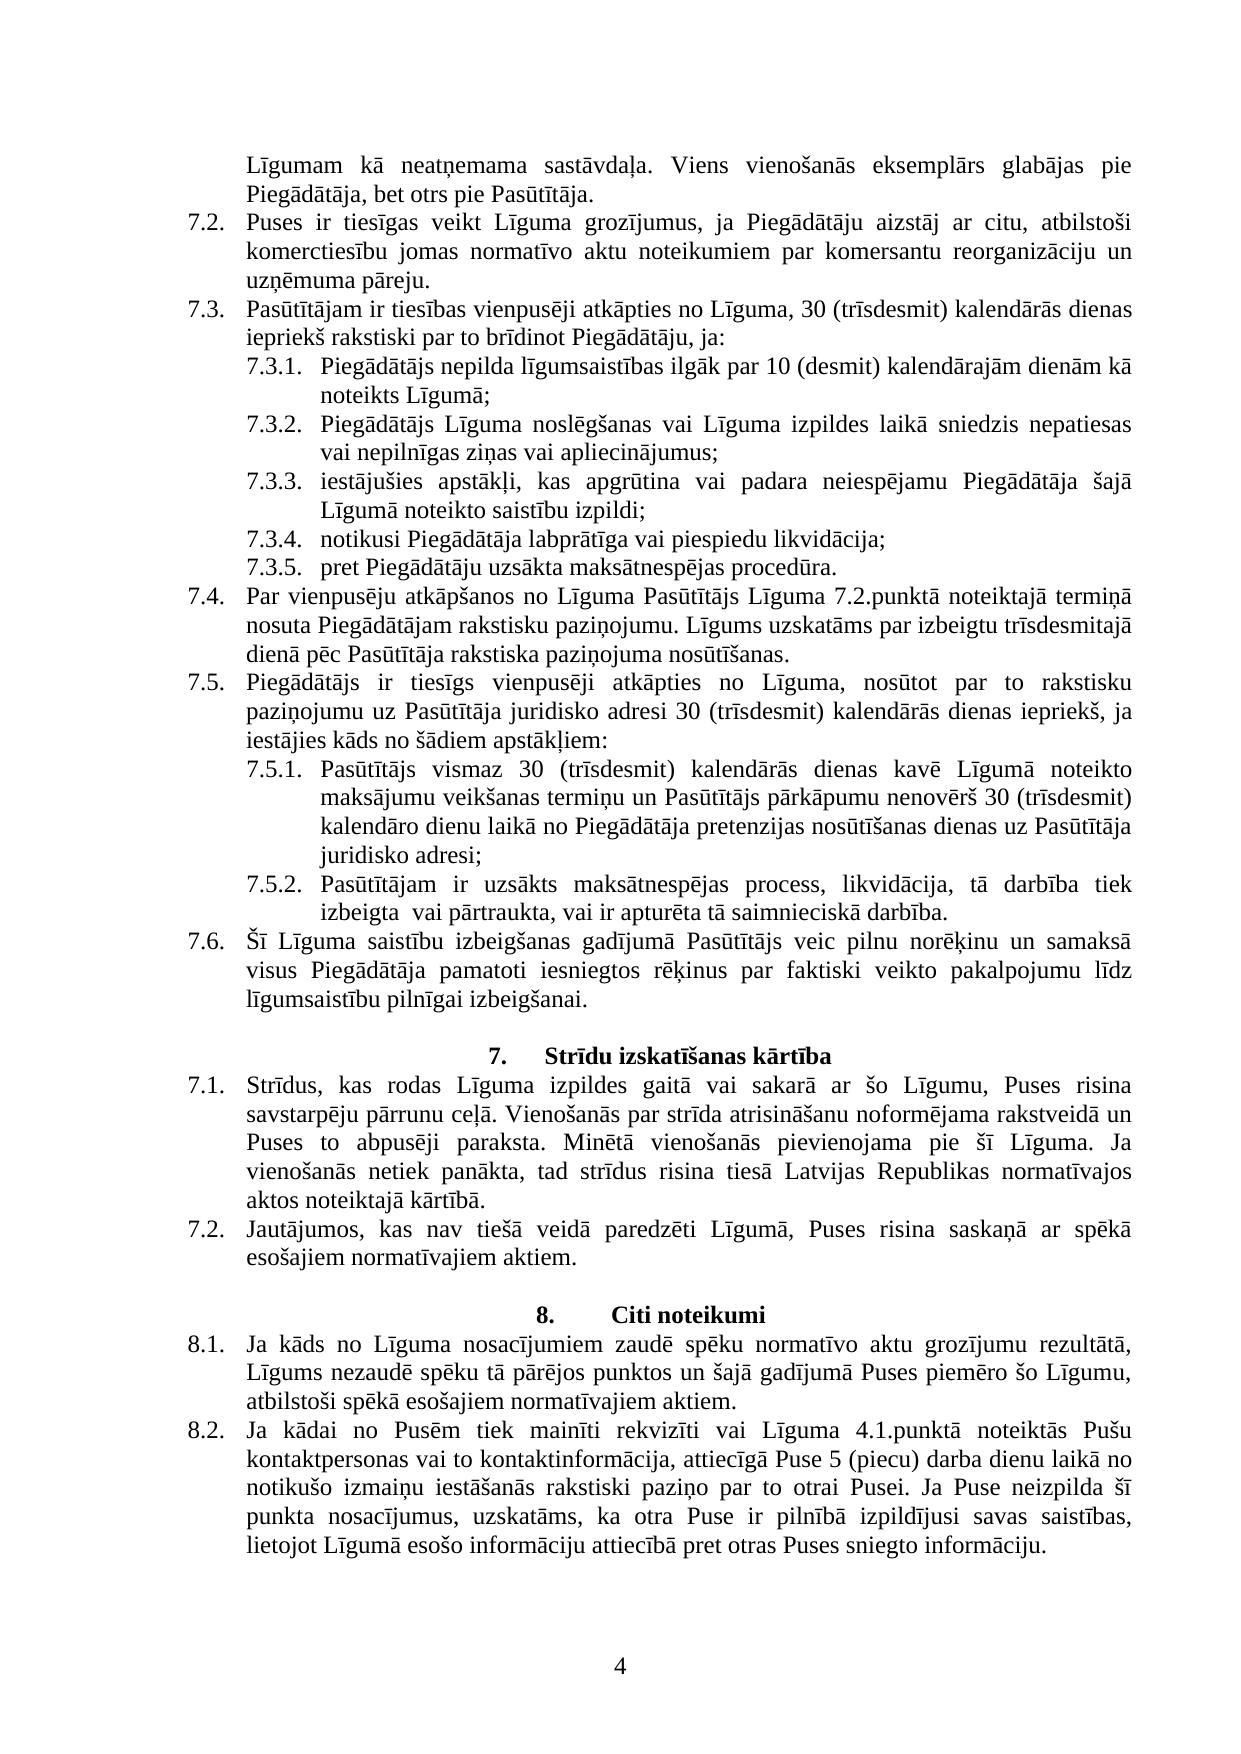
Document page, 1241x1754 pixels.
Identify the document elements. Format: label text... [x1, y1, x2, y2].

list Ja kāds no Līguma nosacījumiem zaudē spēku normatīvo aktu grozījumu rezultātā, Līgums nezaudē spēku tā pārējos punktos un šajā gadījumā Puses piemēro šo Līgumu, atbilstoši spēkā esošajiem normatīvajiem aktiem. [187, 1329, 1133, 1415]
list Strīdu izskatīšanas kārtība [187, 1041, 1133, 1070]
list Pasūtītājam ir tiesības vienpusēji atkāpties no Līguma, 30 (trīsdesmit) kalendārās dienas iepriekš rakstiski par to brīdinot Piegādātāju, ja: [187, 294, 1133, 351]
list notikusi Piegādātāja labprātīga vai piespiedu likvidācija; [246, 524, 1133, 552]
list Citi noteikumi [168, 1300, 1133, 1329]
list iestājušies apstākļi, kas apgrūtina vai padara neiespējamu Piegādātāja šajā Līgumā noteikto saistību izpildi; [246, 466, 1133, 524]
list Šī Līguma saistību izbeigšanas gadījumā Pasūtītājs veic pilnu norēķinu un samaksā visus Piegādātāja pamatoti iesniegtos rēķinus par faktiski veikto pakalpojumu līdz līgumsaistību pilnīgai izbeigšanai. [187, 926, 1133, 1012]
list Strīdus, kas rodas Līguma izpildes gaitā vai sakarā ar šo Līgumu, Puses risina savstarpēju pārrunu ceļā. Vienošanās par strīda atrisināšanu noformējama rakstveidā un Puses to abpusēji paraksta. Minētā vienošanās pievienojama pie šī Līguma. Ja vienošanās netiek panākta, tad strīdus risina tiesā Latvijas Republikas normatīvajos aktos noteiktajā kārtībā. [187, 1070, 1133, 1214]
list Piegādātājs nepilda līgumsaistības ilgāk par 10 (desmit) kalendārajām dienām kā noteikts Līgumā; [246, 351, 1133, 409]
list pret Piegādātāju uzsākta maksātnespējas procedūra. [246, 552, 1133, 581]
list Puses ir tiesīgas veikt Līguma grozījumus, ja Piegādātāju aizstāj ar citu, atbilstoši komerctiesību jomas normatīvo aktu noteikumiem par komersantu reorganizāciju un uzņēmuma pāreju. [187, 207, 1133, 294]
list Piegādātājs ir tiesīgs vienpusēji atkāpties no Līguma, nosūtot par to rakstisku paziņojumu uz Pasūtītāja juridisko adresi 30 (trīsdesmit) kalendārās dienas iepriekš, ja iestājies kāds no šādiem apstākļiem: [187, 667, 1133, 754]
list Pasūtītājam ir uzsākts maksātnespējas process, likvidācija, tā darbība tiek izbeigta vai pārtraukta, vai ir apturēta tā saimnieciskā darbība. [246, 869, 1133, 926]
list Par vienpusēju atkāpšanos no Līguma Pasūtītājs Līguma 7.2.punktā noteiktajā termiņā nosuta Piegādātājam rakstisku paziņojumu. Līgums uzskatāms par izbeigtu trīsdesmitajā dienā pēc Pasūtītāja rakstiska paziņojuma nosūtīšanas. [187, 581, 1133, 667]
list Piegādātājs Līguma noslēgšanas vai Līguma izpildes laikā sniedzis nepatiesas vai nepilnīgas ziņas vai apliecinājumus; [246, 409, 1133, 466]
list Jautājumos, kas nav tiešā veidā paredzēti Līgumā, Puses risina saskaņā ar spēkā esošajiem normatīvajiem aktiem. [187, 1214, 1133, 1271]
list Ja kādai no Pusēm tiek mainīti rekvizīti vai Līguma 4.1.punktā noteiktās Pušu kontaktpersonas vai to kontaktinformācija, attiecīgā Puse 5 (piecu) darba dienu laikā no notikušo izmaiņu iestāšanās rakstiski paziņo par to otrai Pusei. Ja Puse neizpilda šī punkta nosacījumus, uzskatāms, ka otra Puse ir pilnībā izpildījusi savas saistības, lietojot Līgumā esošo informāciju attiecībā pret otras Puses sniegto informāciju. [187, 1415, 1133, 1559]
list Pasūtītājs vismaz 30 (trīsdesmit) kalendārās dienas kavē Līgumā noteikto maksājumu veikšanas termiņu un Pasūtītājs pārkāpumu nenovērš 30 (trīsdesmit) kalendāro dienu laikā no Piegādātāja pretenzijas nosūtīšanas dienas uz Pasūtītāja juridisko adresi; [246, 754, 1133, 869]
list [187, 150, 1133, 207]
